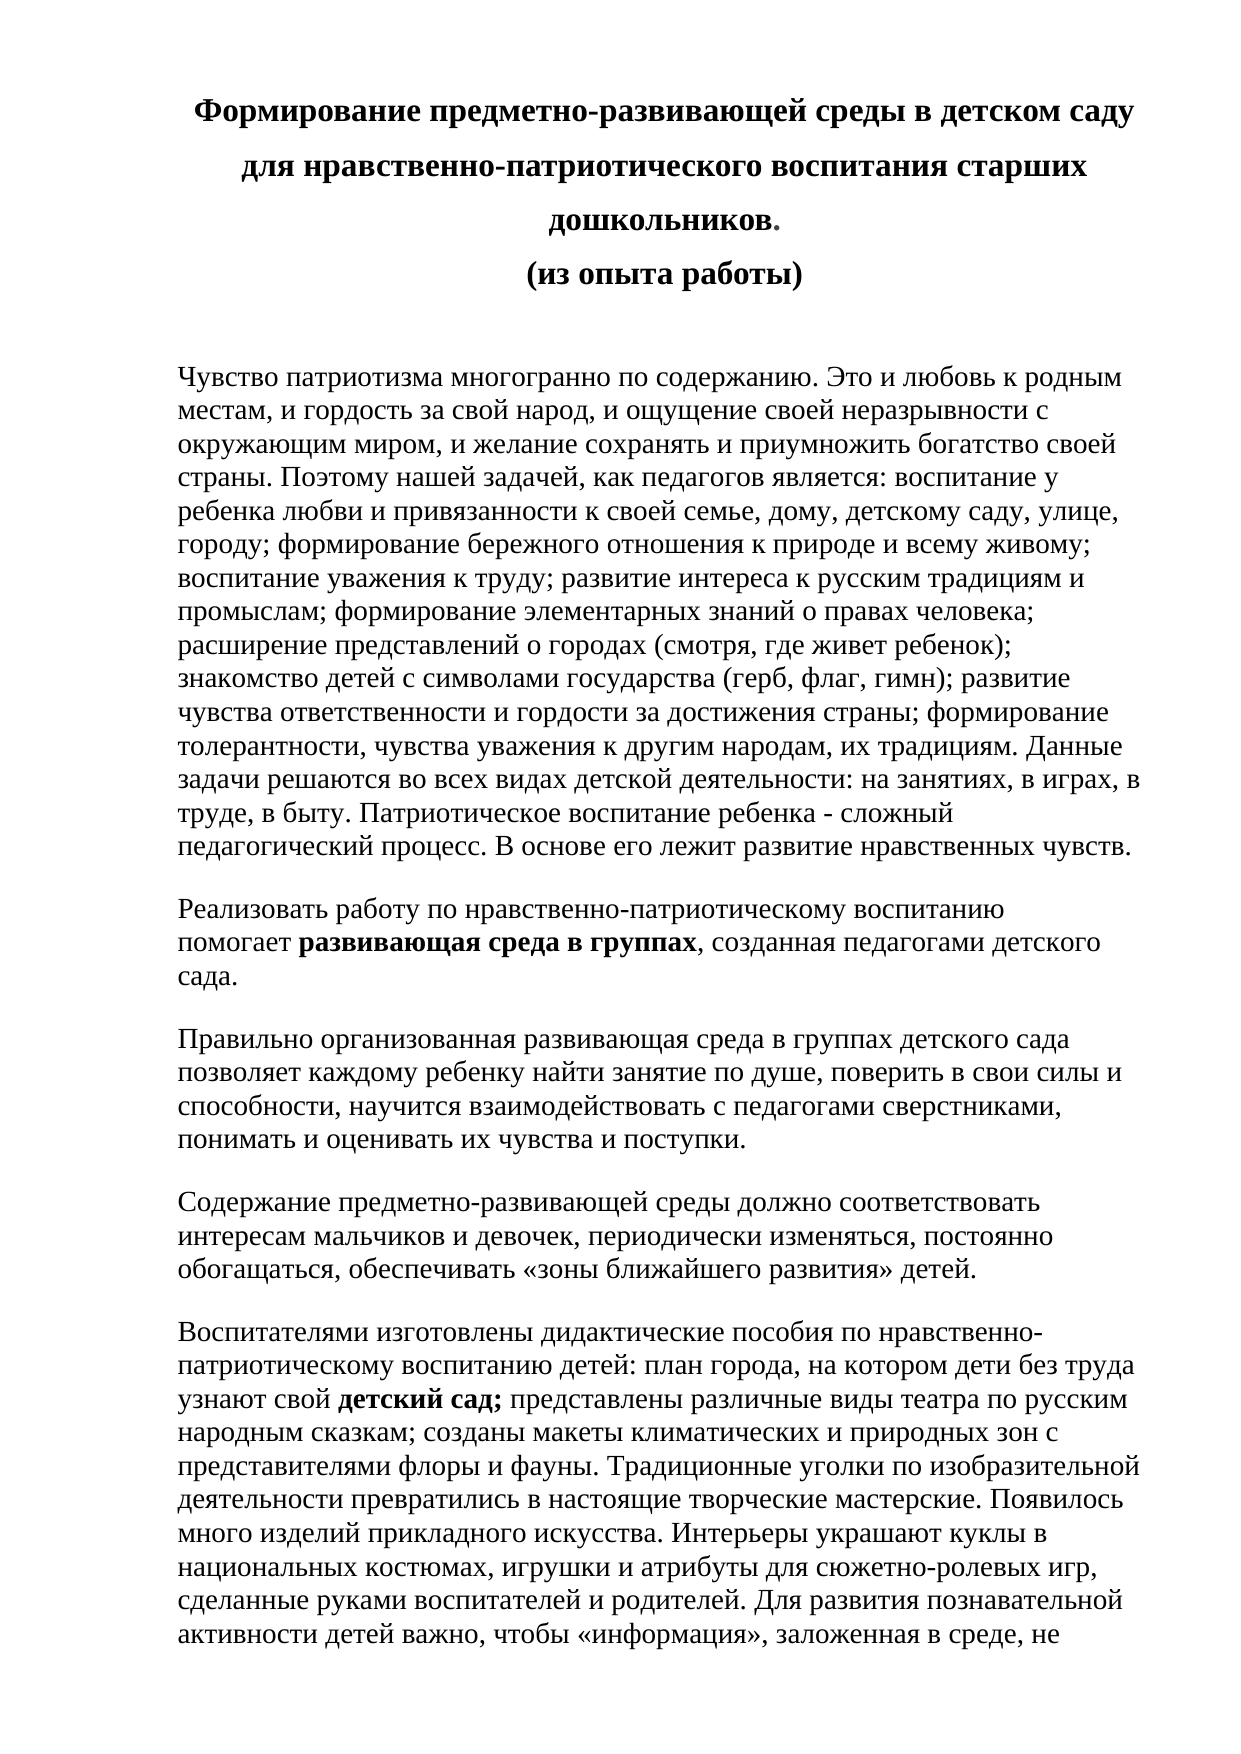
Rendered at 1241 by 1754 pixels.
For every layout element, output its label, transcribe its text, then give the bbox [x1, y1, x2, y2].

subtitle Формирование предметно-развивающей среды в детском саду для нравственно-патриотического воспитания старших дошкольников. [177, 75, 1152, 237]
text Реализовать работу по нравственно-патриотическому воспитанию помогает развивающая среда в группах, созданная педагогами детского сада. [177, 891, 1152, 992]
text Содержание предметно-развивающей среды должно соответствовать интересам мальчиков и девочек, периодически изменяться, постоянно обогащаться, обеспечивать «зоны ближайшего развития» детей. [177, 1184, 1152, 1285]
subtitle (из опыта работы) [177, 237, 1152, 292]
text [177, 1314, 1152, 1649]
text Чувство патриотизма многогранно по содержанию. Это и любовь к родным местам, и гордость за свой народ, и ощущение своей неразрывности с окружающим миром, и желание сохранять и приумножить богатство своей страны. Поэтому нашей задачей, как педагогов является: воспитание у ребенка любви и привязанности к своей семье, дому, детскому саду, улице, городу; формирование бережного отношения к природе и всему живому; воспитание уважения к труду; развитие интереса к русским традициям и промыслам; формирование элементарных знаний о правах человека; расширение представлений о городах (смотря, где живет ребенок); знакомство детей с символами государства (герб, флаг, гимн); развитие чувства ответственности и гордости за достижения страны; формирование толерантности, чувства уважения к другим народам, их традициям. Данные задачи решаются во всех видах детской деятельности: на занятиях, в играх, в труде, в быту. Патриотическое воспитание ребенка - сложный педагогический процесс. В основе его лежит развитие нравственных чувств. [177, 359, 1152, 862]
text Правильно организованная развивающая среда в группах детского сада позволяет каждому ребенку найти занятие по душе, поверить в свои силы и способности, научится взаимодействовать с педагогами сверстниками, понимать и оценивать их чувства и поступки. [177, 1021, 1152, 1155]
